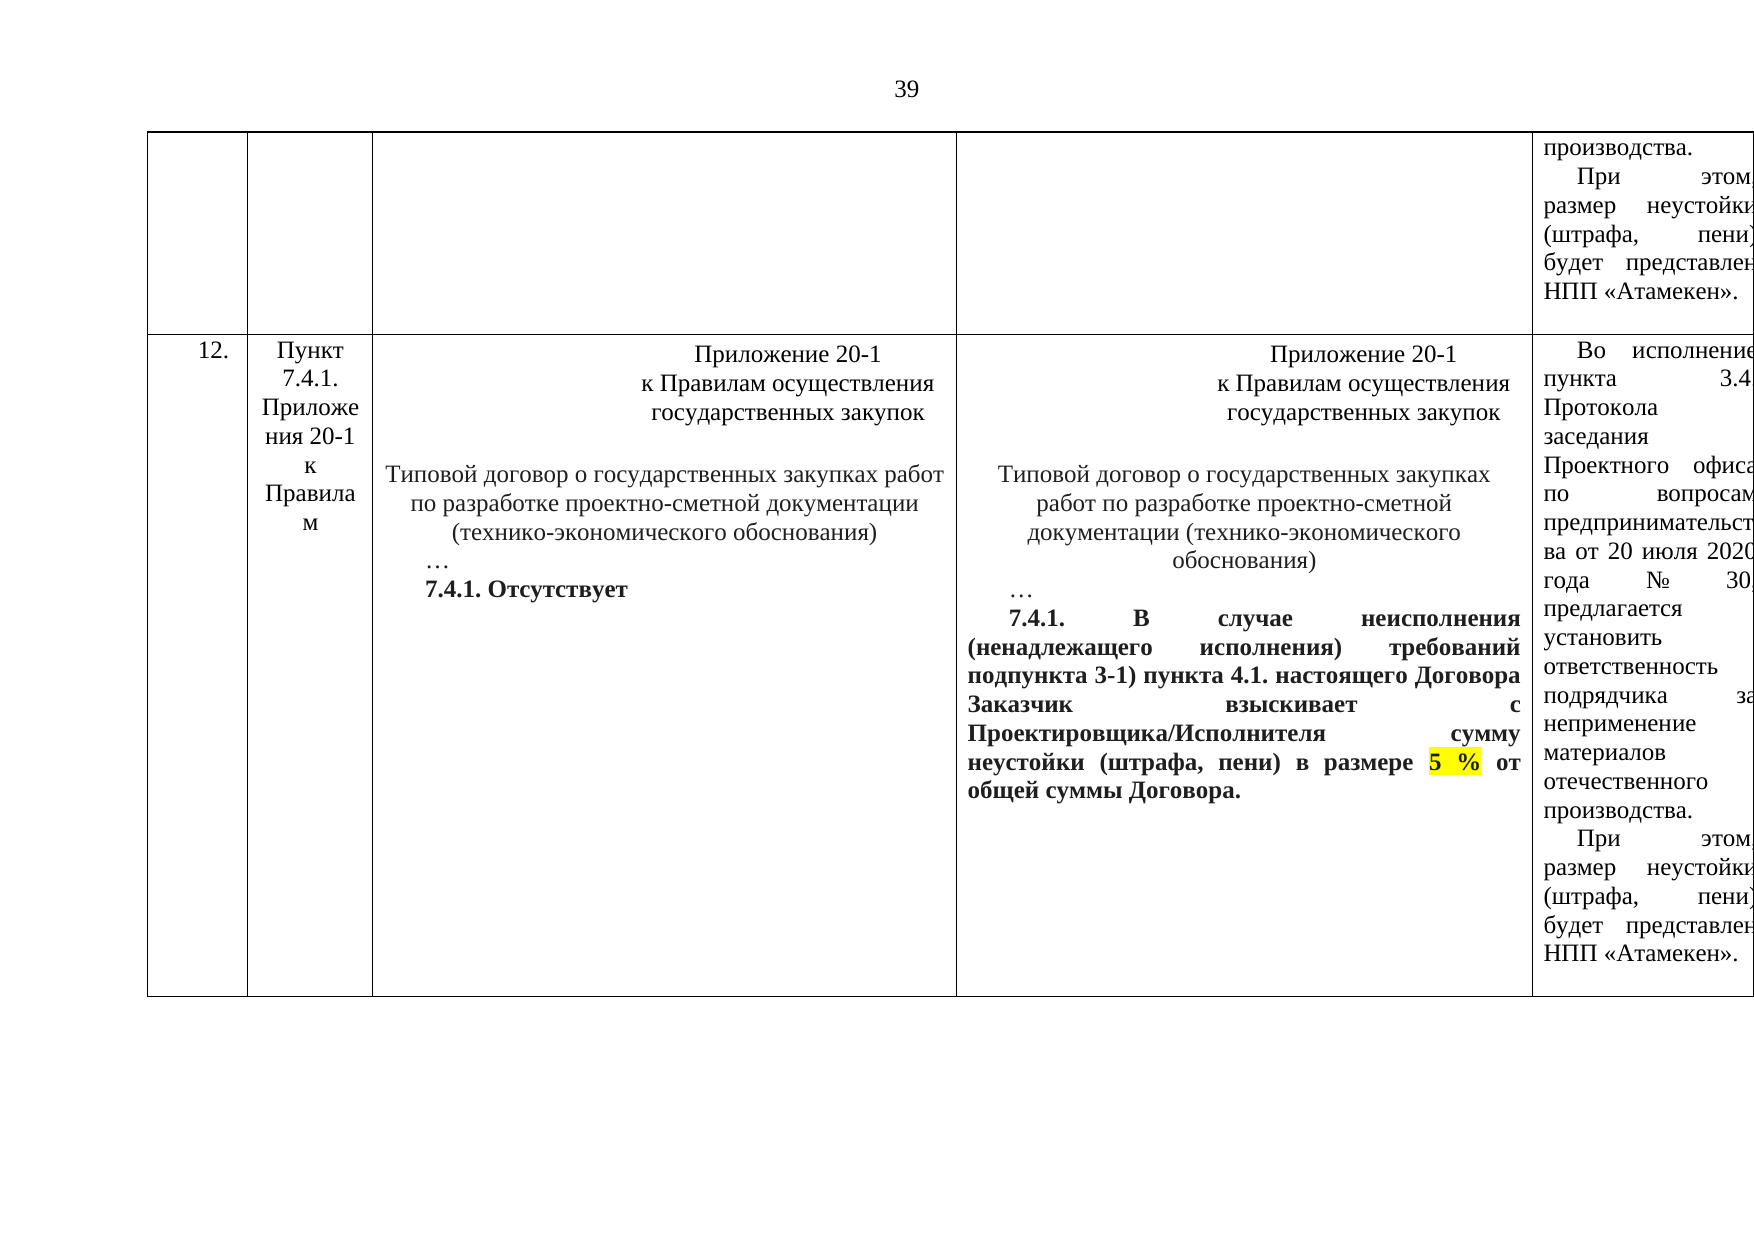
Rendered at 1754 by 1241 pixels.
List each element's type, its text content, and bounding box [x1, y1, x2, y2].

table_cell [248, 133, 372, 334]
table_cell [957, 133, 1532, 334]
table_cell [148, 335, 247, 996]
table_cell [1533, 133, 1753, 334]
table_cell Пункт 7.4.1. Приложения 20-1 к Правилам [248, 335, 372, 996]
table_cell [373, 133, 956, 334]
table_cell Типовой договор о государственных закупках работ по разработке проектно-сметной документации (технико-экономического обоснования) … 7.4.1. В случае неисполнения (ненадлежащего исполнения) требований подпункта 3-1) пункта 4.1. настоящего Договора Заказчик взыскивает с Проектировщика/Исполнителя сумму неустойки (штрафа, пени) в размере 5 % от общей суммы Договора. [957, 335, 1532, 996]
table_cell Типовой договор о государственных закупках работ по разработке проектно-сметной документации (технико-экономического обоснования) … 7.4.1. Отсутствует [373, 335, 956, 996]
table_cell [148, 133, 247, 334]
